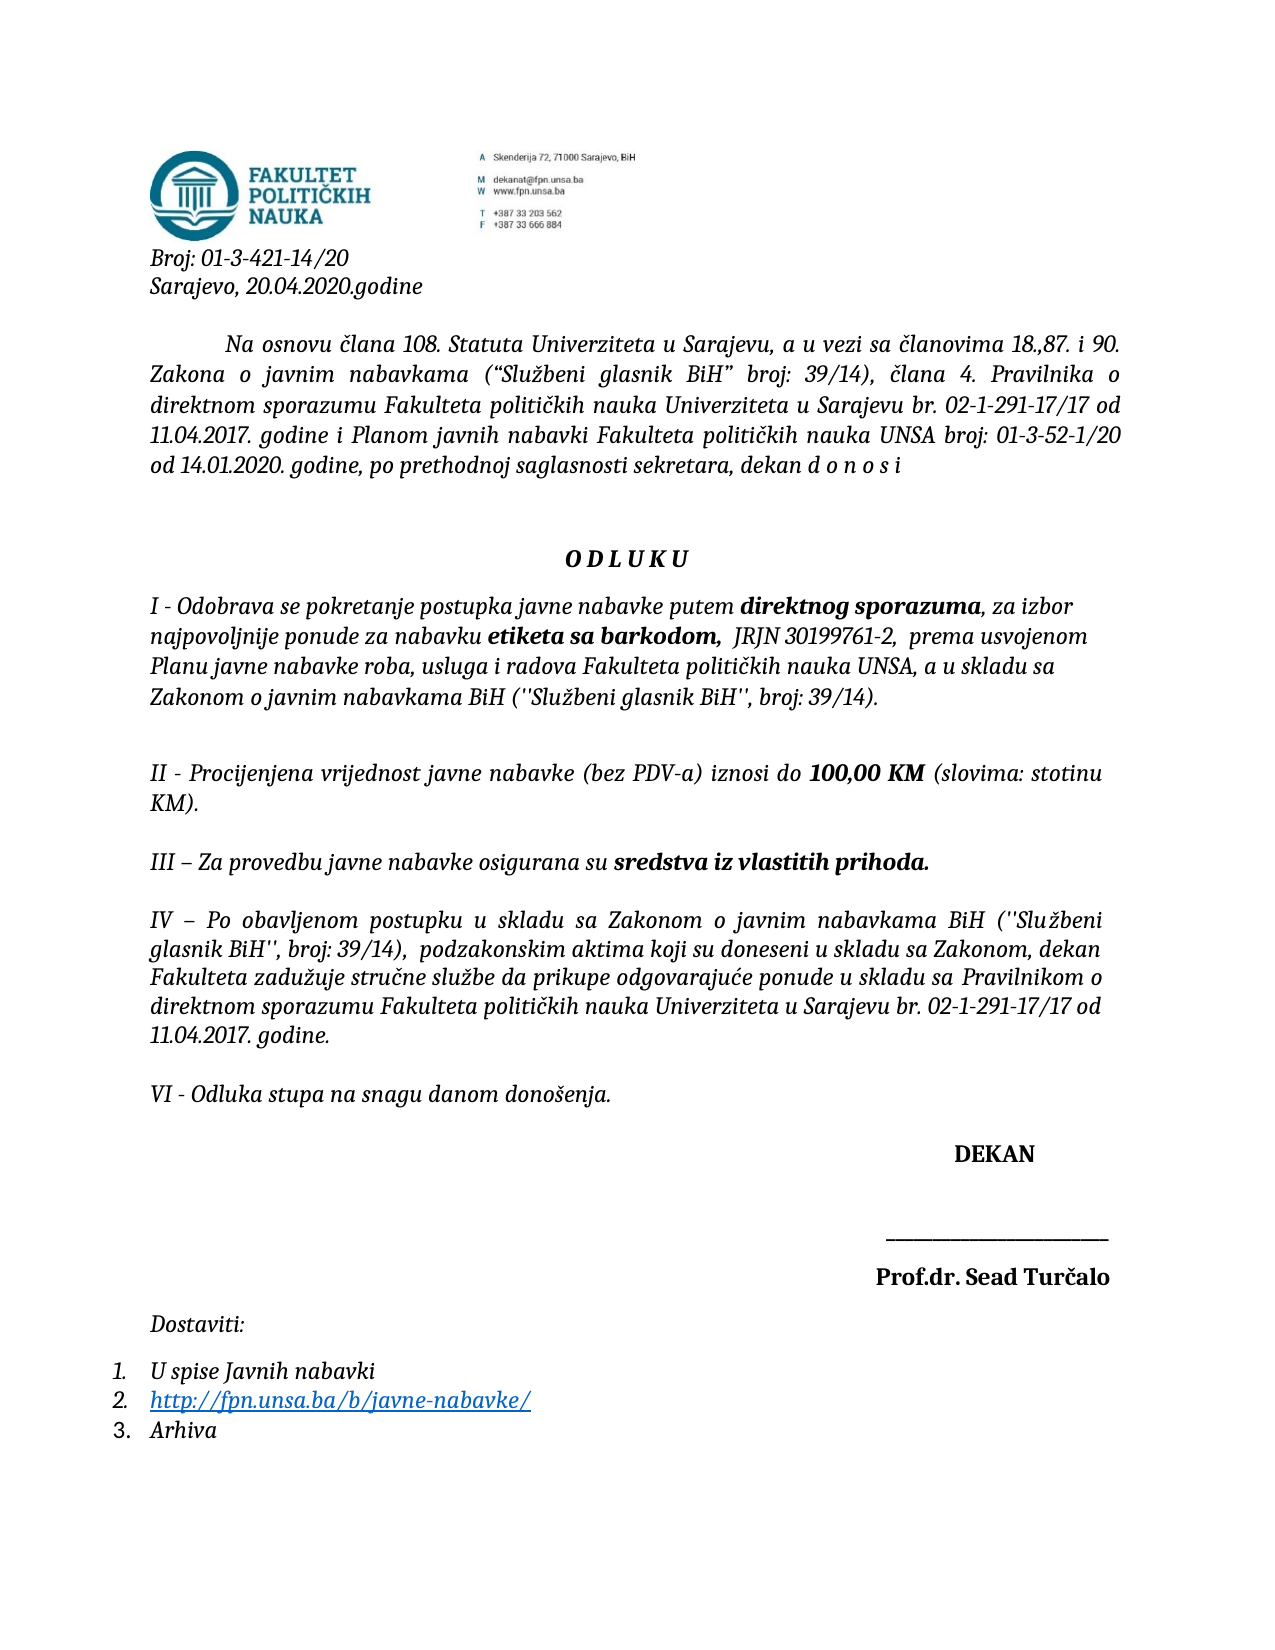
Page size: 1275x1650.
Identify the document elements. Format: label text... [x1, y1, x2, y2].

text Sarajevo, 20.04.2020.godine [150, 272, 1105, 301]
text Prof.dr. Sead Turčalo [150, 1263, 1125, 1292]
text O D L U K U [150, 545, 1105, 574]
text DEKAN [300, 1140, 1105, 1168]
text VI - Odluka stupa na snagu danom donošenja. [150, 1079, 1105, 1108]
text Dostaviti: [150, 1310, 1105, 1339]
list Arhiva [112, 1415, 1105, 1445]
text IV – Po obavljenom postupku u skladu sa Zakonom o javnim nabavkama BiH (''Službeni glasnik BiH'', broj: 39/14), podzakonskim aktima koji su doneseni u skladu sa Zakonom, dekan Fakulteta zadužuje stručne službe da prikupe odgovarajuće ponude u skladu sa Pravilnikom o direktnom sporazumu Fakulteta političkih nauka Univerziteta u Sarajevu br. 02-1-291-17/17 od 11.04.2017. godine. [150, 906, 1105, 1049]
text ________________________ [150, 1216, 1125, 1245]
picture [150, 150, 636, 244]
text II - Procijenjena vrijednost javne nabavke (bez PDV-a) iznosi do 100,00 KM (slovima: stotinu KM). [150, 759, 1105, 818]
list U spise Javnih nabavki [112, 1357, 1105, 1386]
text I - Odobrava se pokretanje postupka javne nabavke putem direktnog sporazuma, za izbor najpovoljnije ponude za nabavku etiketa sa barkodom, JRJN 30199761-2, prema usvojenom Planu javne nabavke roba, usluga i radova Fakulteta političkih nauka UNSA, a u skladu sa Zakonom o javnim nabavkama BiH (''Službeni glasnik BiH'', broj: 39/14). [150, 592, 1125, 711]
text Na osnovu člana 108. Statuta Univerziteta u Sarajevu, a u vezi sa članovima 18.,87. i 90. Zakona o javnim nabavkama (“Službeni glasnik BiH” broj: 39/14), člana 4. Pravilnika o direktnom sporazumu Fakulteta političkih nauka Univerziteta u Sarajevu br. 02-1-291-17/17 od 11.04.2017. godine i Planom javnih nabavki Fakulteta političkih nauka UNSA broj: 01-3-52-1/20 od 14.01.2020. godine, po prethodnoj saglasnosti sekretara, dekan d o n o s i [150, 330, 1125, 480]
text III – Za provedbu javne nabavke osigurana su sredstva iz vlastitih prihoda. [150, 848, 1105, 877]
text Broj: 01-3-421-14/20 [150, 243, 1105, 272]
list http://fpn.unsa.ba/b/javne-nabavke/ [112, 1386, 1105, 1415]
